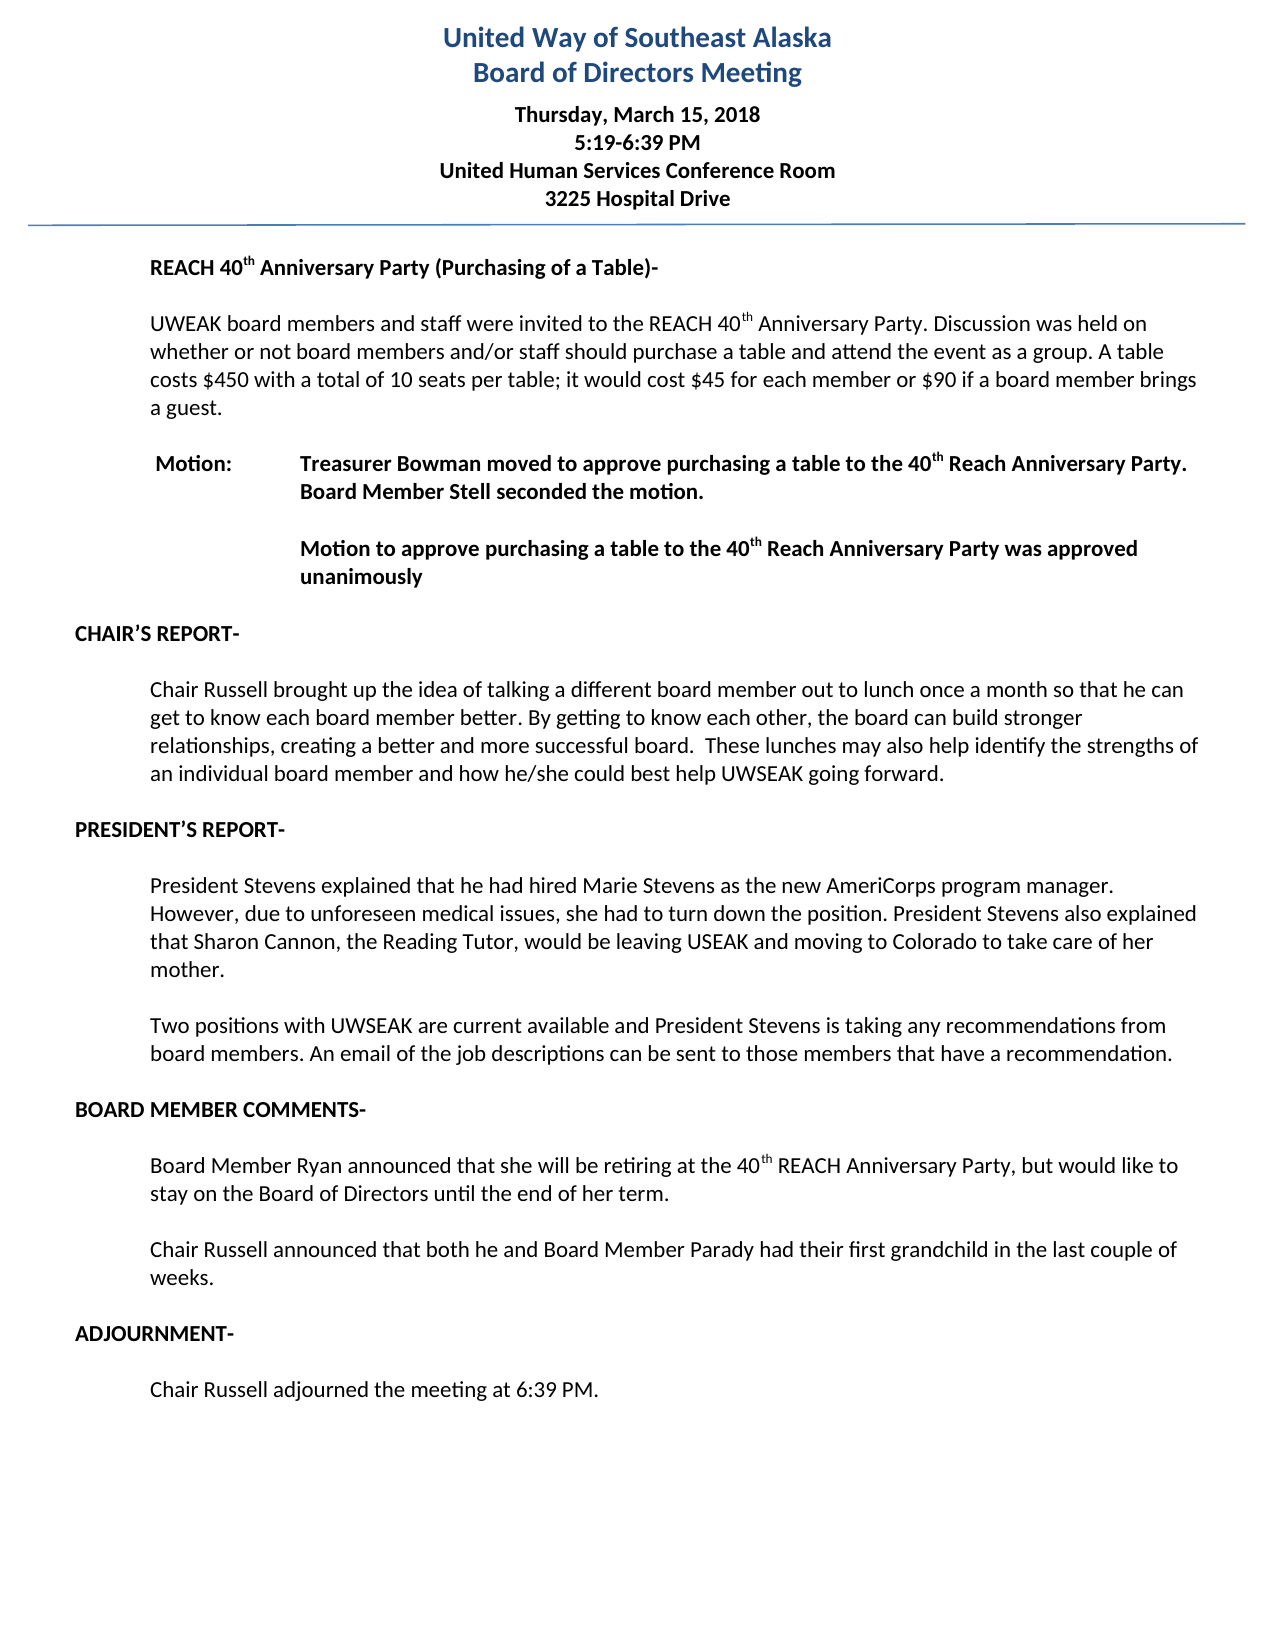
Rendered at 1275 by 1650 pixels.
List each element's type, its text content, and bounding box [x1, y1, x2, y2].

text Motion to approve purchasing a table to the 40th Reach Anniversary Party was approved unanimously [300, 534, 1200, 590]
text Chair’s Report- [75, 619, 1200, 647]
text UWEAK board members and staff were invited to the REACH 40th Anniversary Party. Discussion was held on whether or not board members and/or staff should purchase a table and attend the event as a group. A table costs $450 with a total of 10 seats per table; it would cost $45 for each member or $90 if a board member brings a guest. [150, 309, 1200, 421]
text Chair Russell adjourned the meeting at 6:39 PM. [75, 1375, 1200, 1403]
text Motion: Treasurer Bowman moved to approve purchasing a table to the 40th Reach Anniversary Party. Board Member Stell seconded the motion. [150, 449, 1200, 505]
text Chair Russell announced that both he and Board Member Parady had their first grandchild in the last couple of weeks. [75, 1235, 1200, 1291]
text Board Member Ryan announced that she will be retiring at the 40th REACH Anniversary Party, but would like to stay on the Board of Directors until the end of her term. [75, 1151, 1200, 1207]
text REACH 40th Anniversary Party (Purchasing of a Table)- [75, 253, 1200, 281]
text President Stevens explained that he had hired Marie Stevens as the new AmeriCorps program manager. However, due to unforeseen medical issues, she had to turn down the position. President Stevens also explained that Sharon Cannon, the Reading Tutor, would be leaving USEAK and moving to Colorado to take care of her mother. [150, 871, 1200, 983]
text Two positions with UWSEAK are current available and President Stevens is taking any recommendations from board members. An email of the job descriptions can be sent to those members that have a recommendation. [150, 1011, 1200, 1067]
text Board Member Comments- [75, 1095, 1200, 1123]
text President’s Report- [75, 815, 1200, 843]
text Chair Russell brought up the idea of talking a different board member out to lunch once a month so that he can get to know each board member better. By getting to know each other, the board can build stronger relationships, creating a better and more successful board. These lunches may also help identify the strengths of an individual board member and how he/she could best help UWSEAK going forward. [150, 675, 1200, 787]
text Adjournment- [75, 1319, 1200, 1347]
